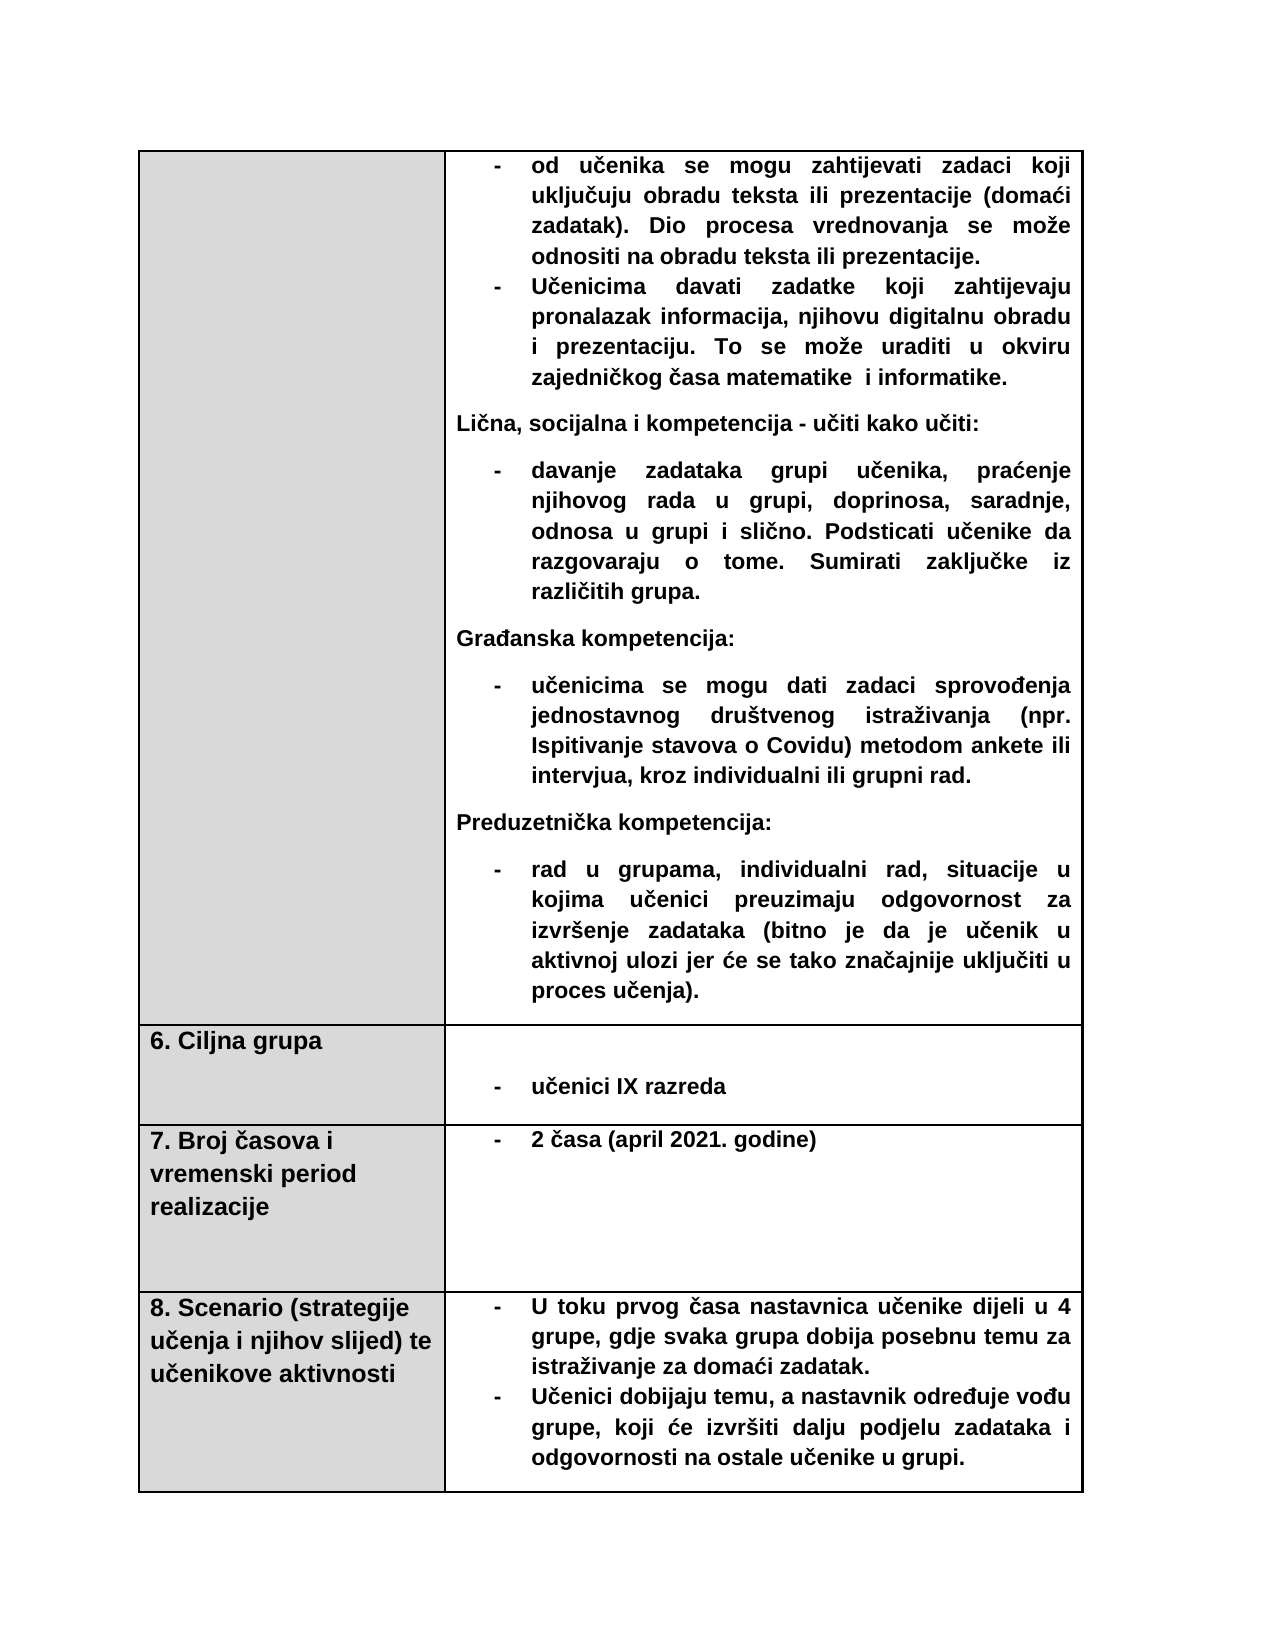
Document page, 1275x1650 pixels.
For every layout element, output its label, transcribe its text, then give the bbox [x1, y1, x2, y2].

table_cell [140, 152, 444, 1024]
table_cell 2 časa (april 2021. godine) [446, 1126, 1081, 1291]
table_cell 7. Broj časova i vremenski period realizacije [140, 1126, 444, 1291]
table_cell 6. Ciljna grupa [140, 1026, 444, 1124]
table_cell učenici IX razreda [446, 1026, 1081, 1124]
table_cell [446, 152, 1081, 1024]
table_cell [140, 1293, 444, 1491]
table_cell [446, 1293, 1081, 1491]
